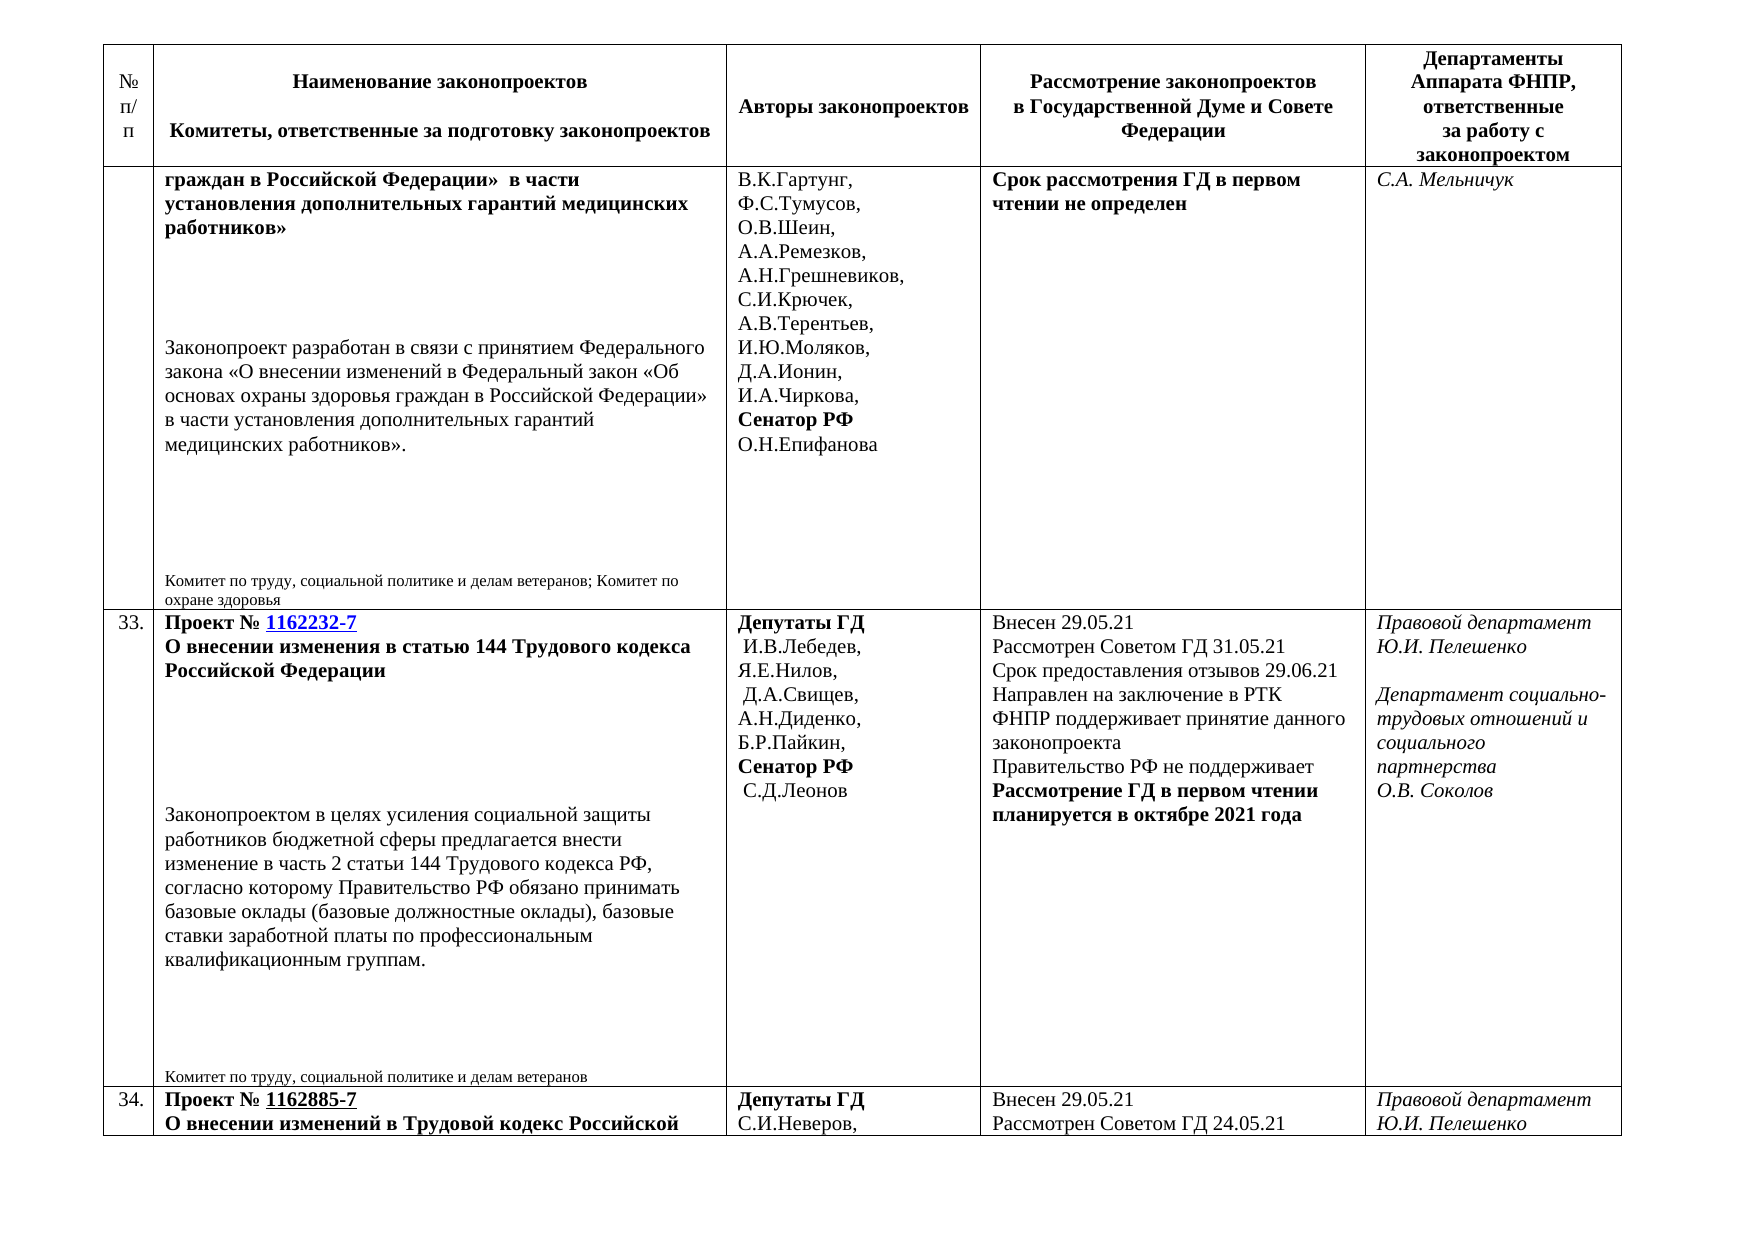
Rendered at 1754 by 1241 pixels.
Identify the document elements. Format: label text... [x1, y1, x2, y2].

table_cell Правовой департамент Ю.И. Пелешенко Департамент социально-трудовых отношений и социального партнерства О.В. Соколов [1366, 610, 1621, 1086]
table_header Департаменты Аппарата ФНПР, ответственные за работу с законопроектом [1366, 45, 1621, 166]
table_cell [104, 1087, 153, 1135]
table_cell Депутаты ГД С.И.Неверов, А.К.Исаев, М.В.Тарасенко, Сенаторы РФ Н.А.Журавлев, И.Ю.Святенко, И.В.Рукавишникова [727, 1087, 980, 1135]
table_header № п/п [104, 45, 153, 166]
table_cell Правовой департамент Ю.И. Пелешенко Департамент социально-трудовых отношений и социального партнерства О.В. Соколов [1366, 1087, 1621, 1135]
table_cell [104, 610, 153, 1086]
table_header Рассмотрение законопроектов в Государственной Думе и Совете Федерации [981, 45, 1365, 166]
table_cell Депутаты ГД И.В.Лебедев, Я.Е.Нилов, Д.А.Свищев, А.Н.Диденко, Б.Р.Пайкин, Сенатор РФ С.Д.Леонов [727, 610, 980, 1086]
table_cell Внесен 29.05.21 Рассмотрен Советом ГД 31.05.21 Срок предоставления отзывов 29.06.21 Направлен на заключение в РТК ФНПР поддерживает принятие данного законопроекта Правительство РФ не поддерживает Рассмотрение ГД в первом чтении планируется в октябре 2021 года [981, 610, 1365, 1086]
table_cell [104, 167, 153, 609]
table_header Наименование законопроектов Комитеты, ответственные за подготовку законопроектов [154, 45, 726, 166]
table_cell Правовой департамент Ю.И. Пелешенко Департамент социального развития С.А. Мельничук [1366, 167, 1621, 609]
table_header Авторы законопроектов [727, 45, 980, 166]
table_cell Проект № 1162232-7 О внесении изменения в статью 144 Трудового кодекса Российской Федерации Законопроектом в целях усиления социальной защиты работников бюджетной сферы предлагается внести изменение в часть 2 статьи 144 Трудового кодекса РФ, согласно которому Правительство РФ обязано принимать базовые оклады (базовые должностные оклады), базовые ставки заработной платы по профессиональным квалификационным группам. Комитет по труду, социальной политике и делам ветеранов [154, 610, 726, 1086]
